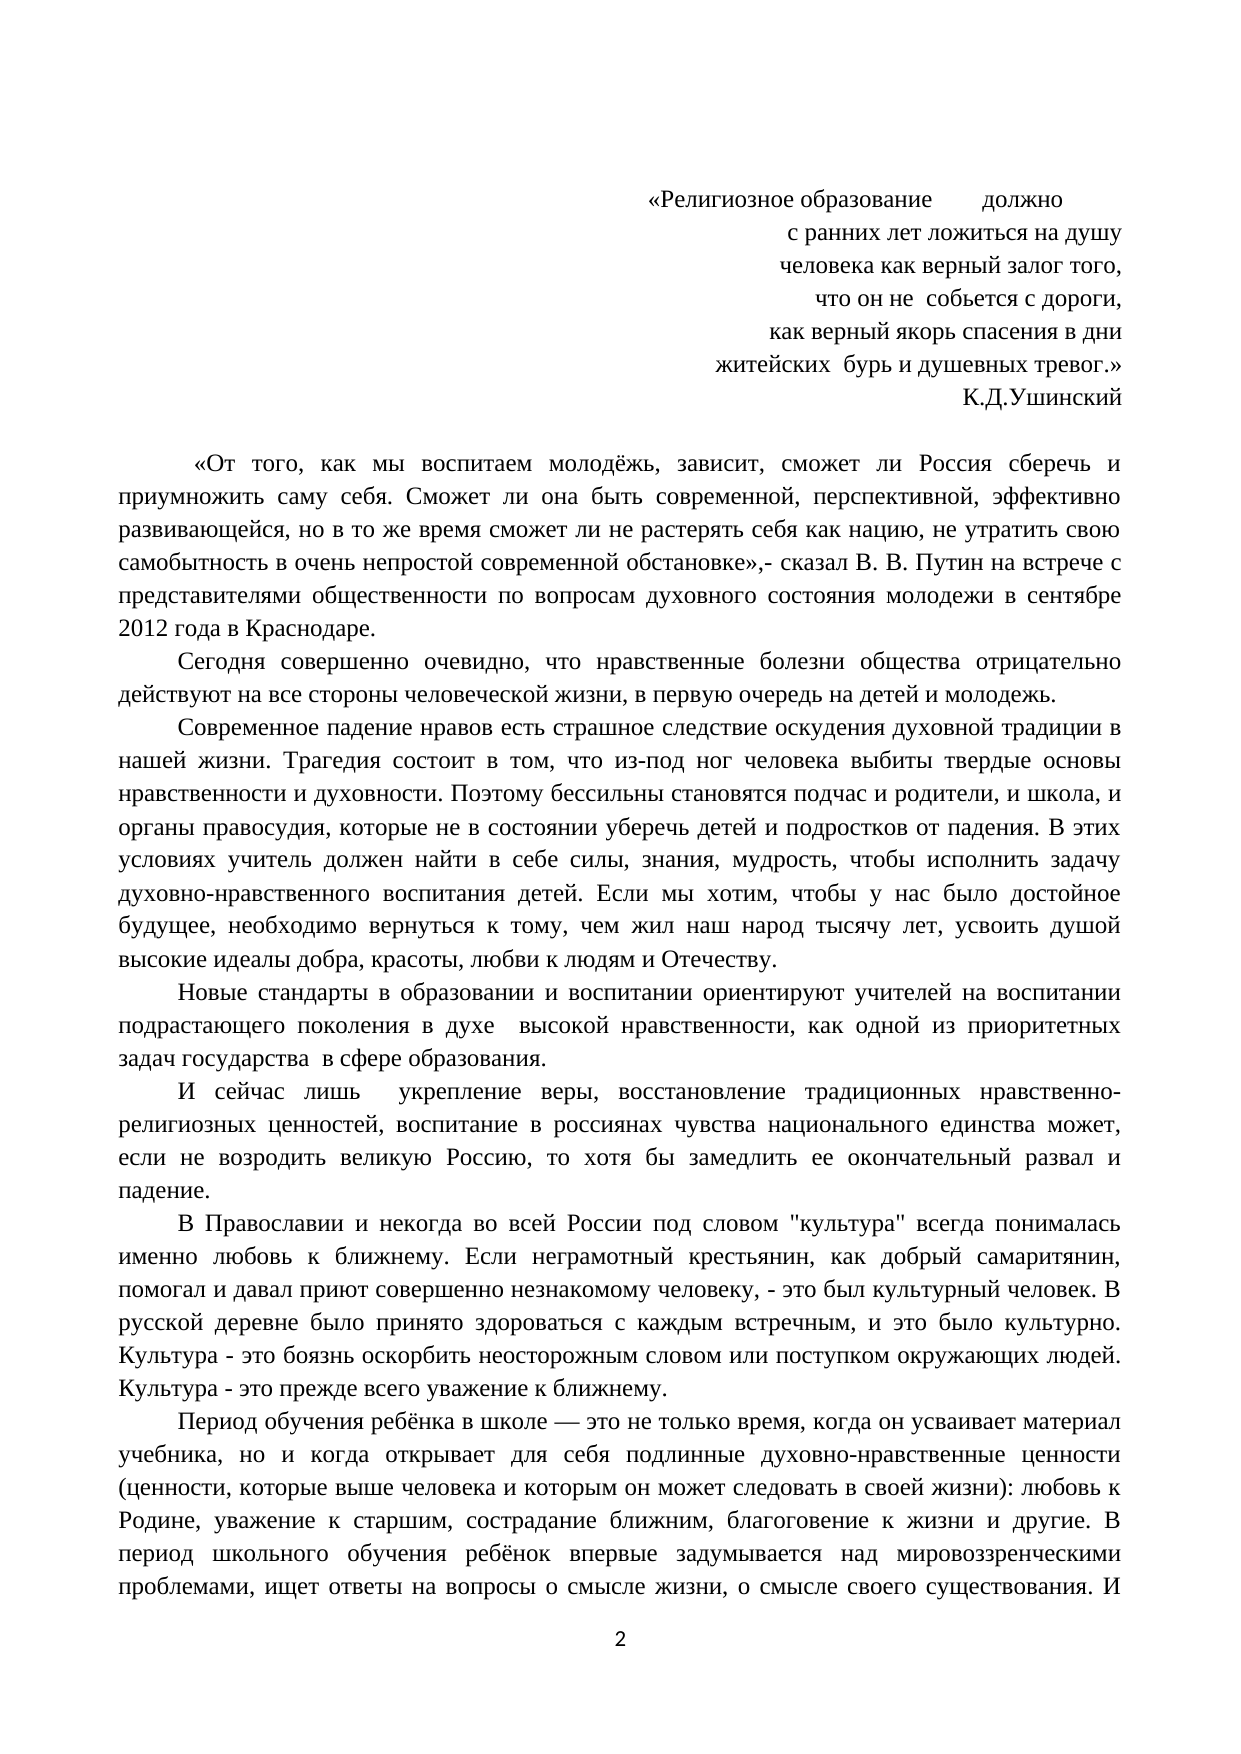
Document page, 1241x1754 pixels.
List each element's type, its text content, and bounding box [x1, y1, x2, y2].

text И сейчас лишь укрепление веры, восстановление традиционных нравственно-религиозных ценностей, воспитание в россиянах чувства национального единства может, если не возродить великую Россию, то хотя бы замедлить ее окончательный развал и падение. [118, 1076, 1122, 1203]
text В Православии и некогда во всей России под словом "культура" всегда понималась именно любовь к ближнему. Если неграмотный крестьянин, как добрый самаритянин, помогал и давал приют совершенно незнакомому человеку, - это был культурный человек. В русской деревне было принято здороваться с каждым встречным, и это было культурно. Культура - это боязнь оскорбить неосторожным словом или поступком окружающих людей. Культура - это прежде всего уважение к ближнему. [118, 1208, 1122, 1402]
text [118, 1406, 1122, 1600]
text К.Д.Ушинский [118, 382, 1122, 411]
text Сегодня совершенно очевидно, что нравственные болезни общества отрицательно действуют на все стороны человеческой жизни, в первую очередь на детей и молодежь. [118, 646, 1122, 708]
text Новые стандарты в образовании и воспитании ориентируют учителей на воспитании подрастающего поколения в духе высокой нравственности, как одной из приоритетных задач государства в сфере образования. [118, 977, 1122, 1071]
text Современное падение нравов есть страшное следствие оскудения духовной традиции в нашей жизни. Трагедия состоит в том, что из-под ног человека выбиты твердые основы нравственности и духовности. Поэтому бессильны становятся подчас и родители, и школа, и органы правосудия, которые не в состоянии уберечь детей и подростков от падения. В этих условиях учитель должен найти в себе силы, знания, мудрость, чтобы исполнить задачу духовно-нравственного воспитания детей. Если мы хотим, чтобы у нас было достойное будущее, необходимо вернуться к тому, чем жил наш народ тысячу лет, усвоить душой высокие идеалы добра, красоты, любви к людям и Отечеству. [118, 712, 1122, 972]
text «От того, как мы воспитаем молодёжь, зависит, сможет ли Россия сберечь и приумножить саму себя. Сможет ли она быть современной, перспективной, эффективно развивающейся, но в то же время сможет ли не растерять себя как нацию, не утратить свою самобытность в очень непростой современной обстановке»,- cказал В. В. Путин на встрече с представителями общественности по вопросам духовного состояния молодежи в сентябре 2012 года в Краснодаре. [118, 448, 1122, 642]
text с ранних лет ложиться на душу [177, 217, 1122, 246]
text как верный якорь спасения в дни житейских бурь и душевных тревог.» [118, 316, 1122, 378]
text «Религиозное образование должно [118, 184, 1063, 213]
text человека как верный залог того, [118, 250, 1122, 279]
text что он не собьется с дороги, [118, 283, 1122, 312]
